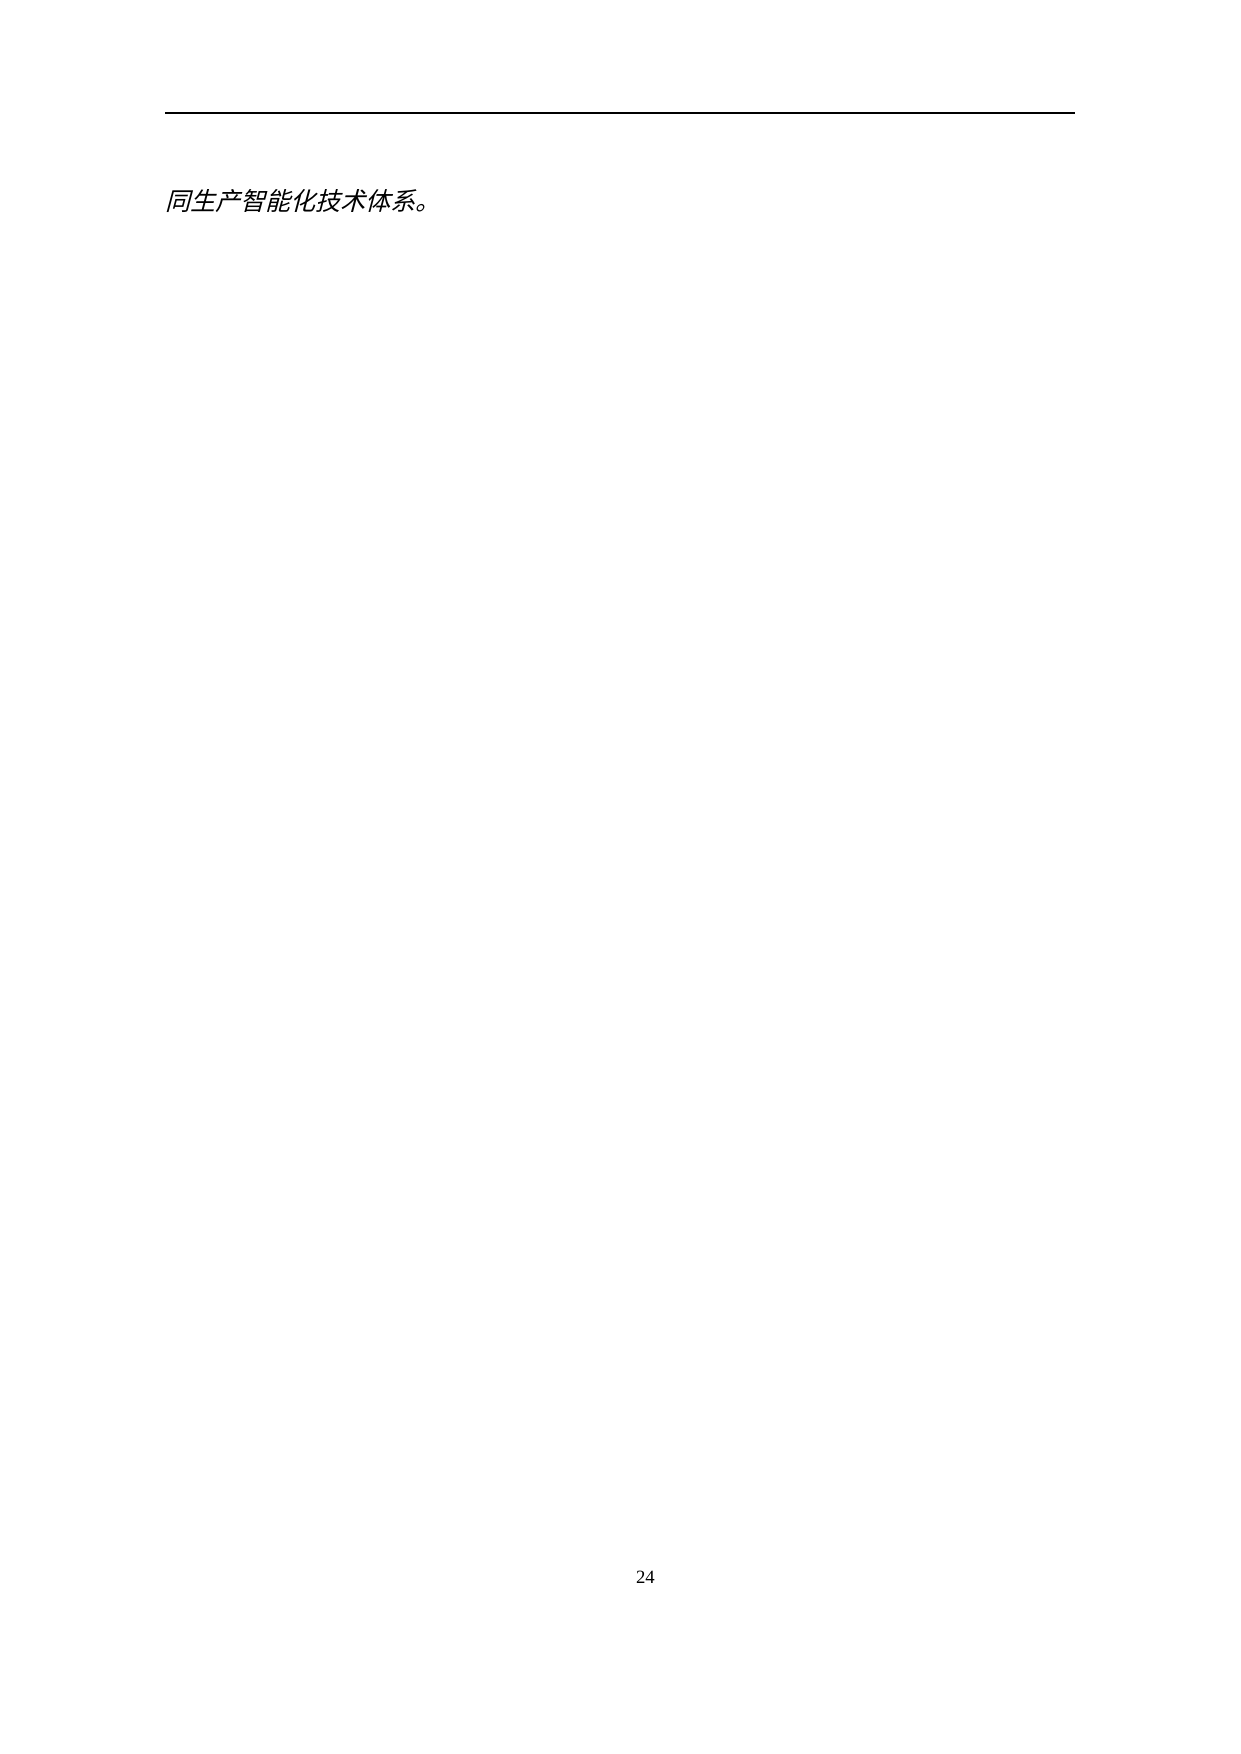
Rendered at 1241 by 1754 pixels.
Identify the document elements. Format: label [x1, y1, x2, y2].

text [165, 167, 1075, 232]
